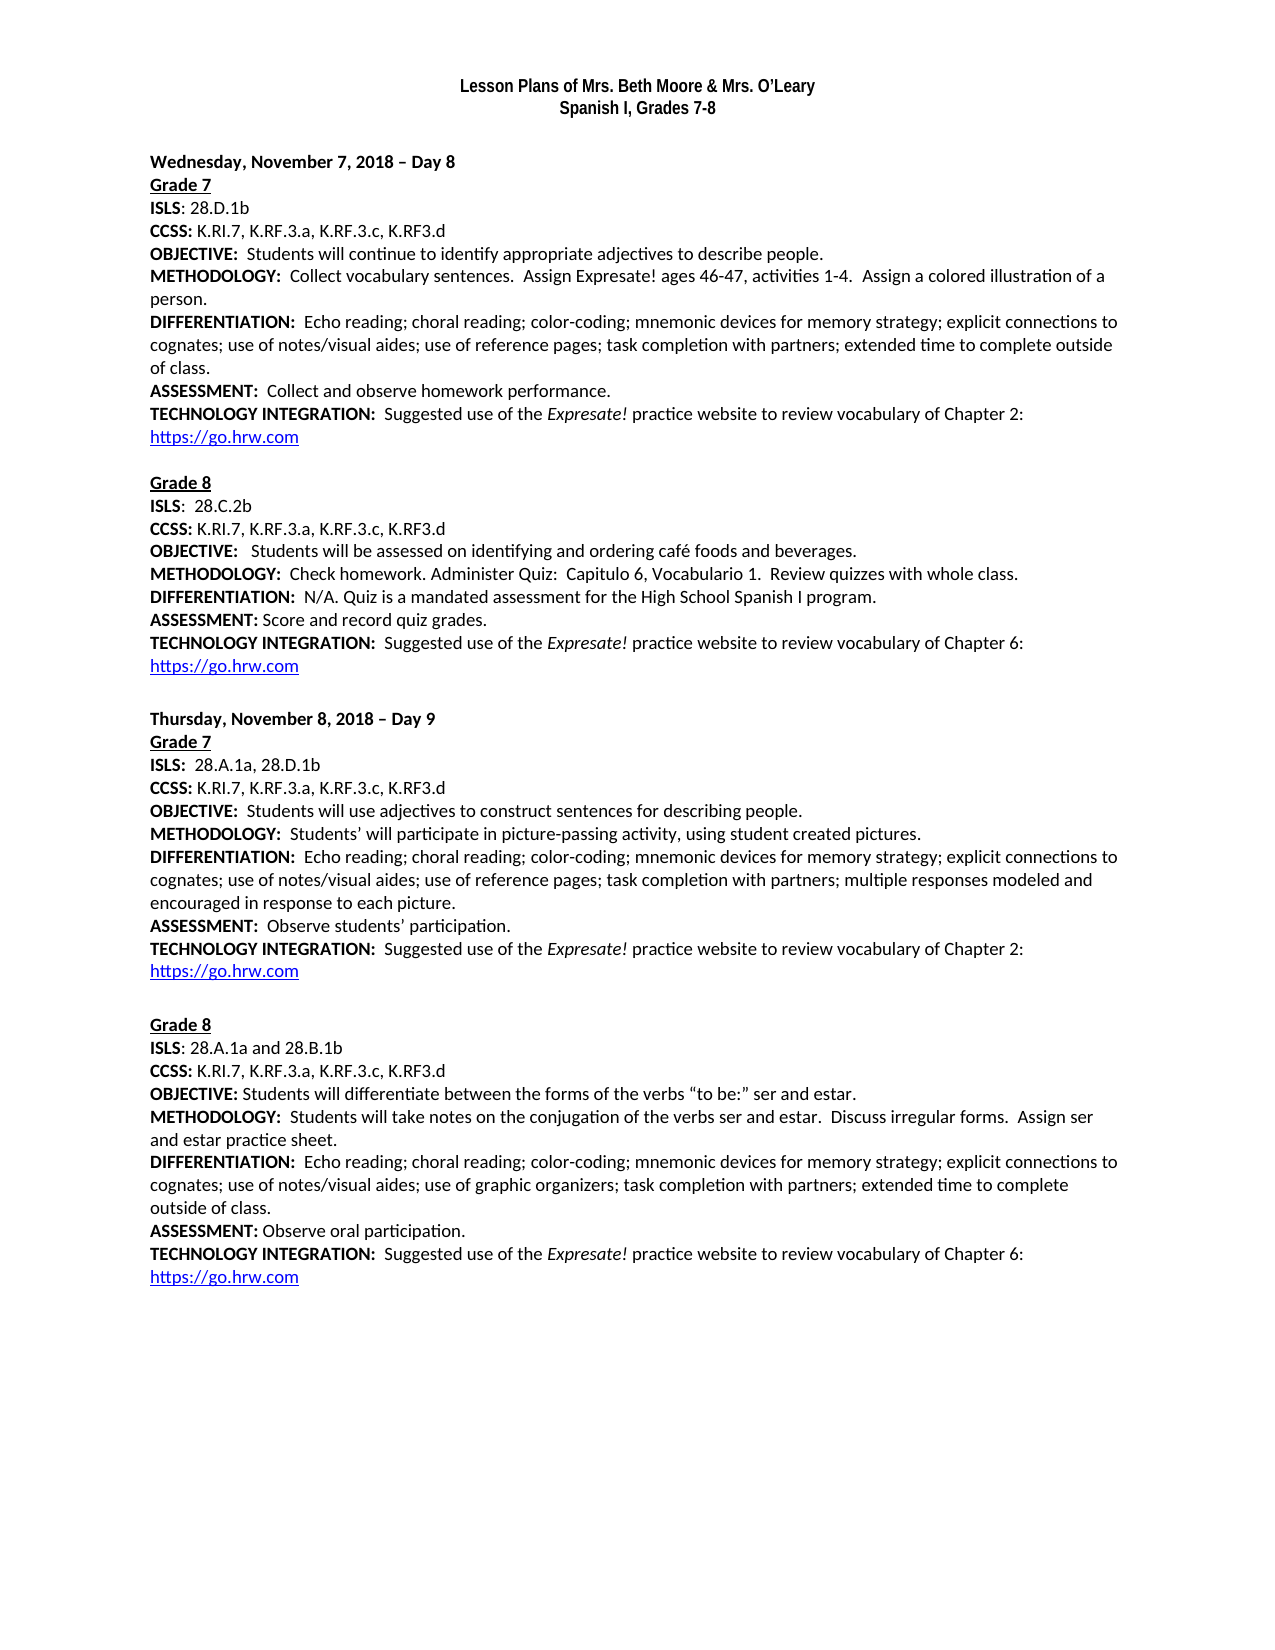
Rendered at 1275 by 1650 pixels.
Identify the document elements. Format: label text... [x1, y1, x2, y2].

text OBJECTIVE: Students will differentiate between the forms of the verbs “to be:” ser and estar. [150, 1082, 1125, 1105]
text OBJECTIVE: Students will use adjectives to construct sentences for describing people. [150, 799, 1125, 822]
text CCSS: K.RI.7, K.RF.3.a, K.RF.3.c, K.RF3.d [150, 517, 1125, 539]
text METHODOLOGY: Check homework. Administer Quiz: Capitulo 6, Vocabulario 1. Review quizzes with whole class. [150, 562, 1125, 585]
text Grade 8 [150, 471, 1125, 494]
text DIFFERENTIATION: N/A. Quiz is a mandated assessment for the High School Spanish I program. [150, 585, 1125, 608]
text TECHNOLOGY INTEGRATION: Suggested use of the Expresate! practice website to review vocabulary of Chapter 2: https://go.hrw.com [150, 402, 1125, 448]
text ASSESSMENT: Score and record quiz grades. [150, 608, 1125, 631]
text METHODOLOGY: Collect vocabulary sentences. Assign Expresate! ages 46-47, activities 1-4. Assign a colored illustration of a person. [150, 264, 1125, 310]
text ISLS: 28.A.1a and 28.B.1b [150, 1036, 1125, 1059]
text ISLS: 28.D.1b [150, 196, 1125, 219]
text OBJECTIVE: Students will be assessed on identifying and ordering café foods and beverages. [150, 539, 1125, 562]
text METHODOLOGY: Students’ will participate in picture-passing activity, using student created pictures. [150, 822, 1125, 845]
text METHODOLOGY: Students will take notes on the conjugation of the verbs ser and estar. Discuss irregular forms. Assign ser and estar practice sheet. [150, 1105, 1125, 1151]
text Grade 8 [150, 1013, 1125, 1036]
text ASSESSMENT: Observe oral participation. [150, 1219, 1125, 1242]
text OBJECTIVE: Students will continue to identify appropriate adjectives to describe people. [150, 242, 1125, 264]
text Wednesday, November 7, 2018 – Day 8 [150, 150, 1125, 173]
text CCSS: K.RI.7, K.RF.3.a, K.RF.3.c, K.RF3.d [150, 219, 1125, 242]
text DIFFERENTIATION: Echo reading; choral reading; color-coding; mnemonic devices for memory strategy; explicit connections to cognates; use of notes/visual aides; use of graphic organizers; task completion with partners; extended time to complete outside of class. [150, 1151, 1125, 1219]
text Grade 7 [150, 731, 1125, 753]
text Grade 7 [150, 173, 1125, 196]
text DIFFERENTIATION: Echo reading; choral reading; color-coding; mnemonic devices for memory strategy; explicit connections to cognates; use of notes/visual aides; use of reference pages; task completion with partners; multiple responses modeled and encouraged in response to each picture. [150, 845, 1125, 914]
text ASSESSMENT: Collect and observe homework performance. [150, 379, 1125, 402]
text ISLS: 28.C.2b [150, 494, 1125, 517]
text TECHNOLOGY INTEGRATION: Suggested use of the Expresate! practice website to review vocabulary of Chapter 6: https://go.hrw.com [150, 631, 1125, 677]
text ASSESSMENT: Observe students’ participation. [150, 914, 1125, 937]
text Thursday, November 8, 2018 – Day 9 [150, 708, 1125, 731]
text TECHNOLOGY INTEGRATION: Suggested use of the Expresate! practice website to review vocabulary of Chapter 2: https://go.hrw.com [150, 937, 1125, 983]
text CCSS: K.RI.7, K.RF.3.a, K.RF.3.c, K.RF3.d [150, 1059, 1125, 1082]
text ISLS: 28.A.1a, 28.D.1b [150, 753, 1125, 776]
text CCSS: K.RI.7, K.RF.3.a, K.RF.3.c, K.RF3.d [150, 776, 1125, 799]
text TECHNOLOGY INTEGRATION: Suggested use of the Expresate! practice website to review vocabulary of Chapter 6: https://go.hrw.com [150, 1242, 1125, 1288]
